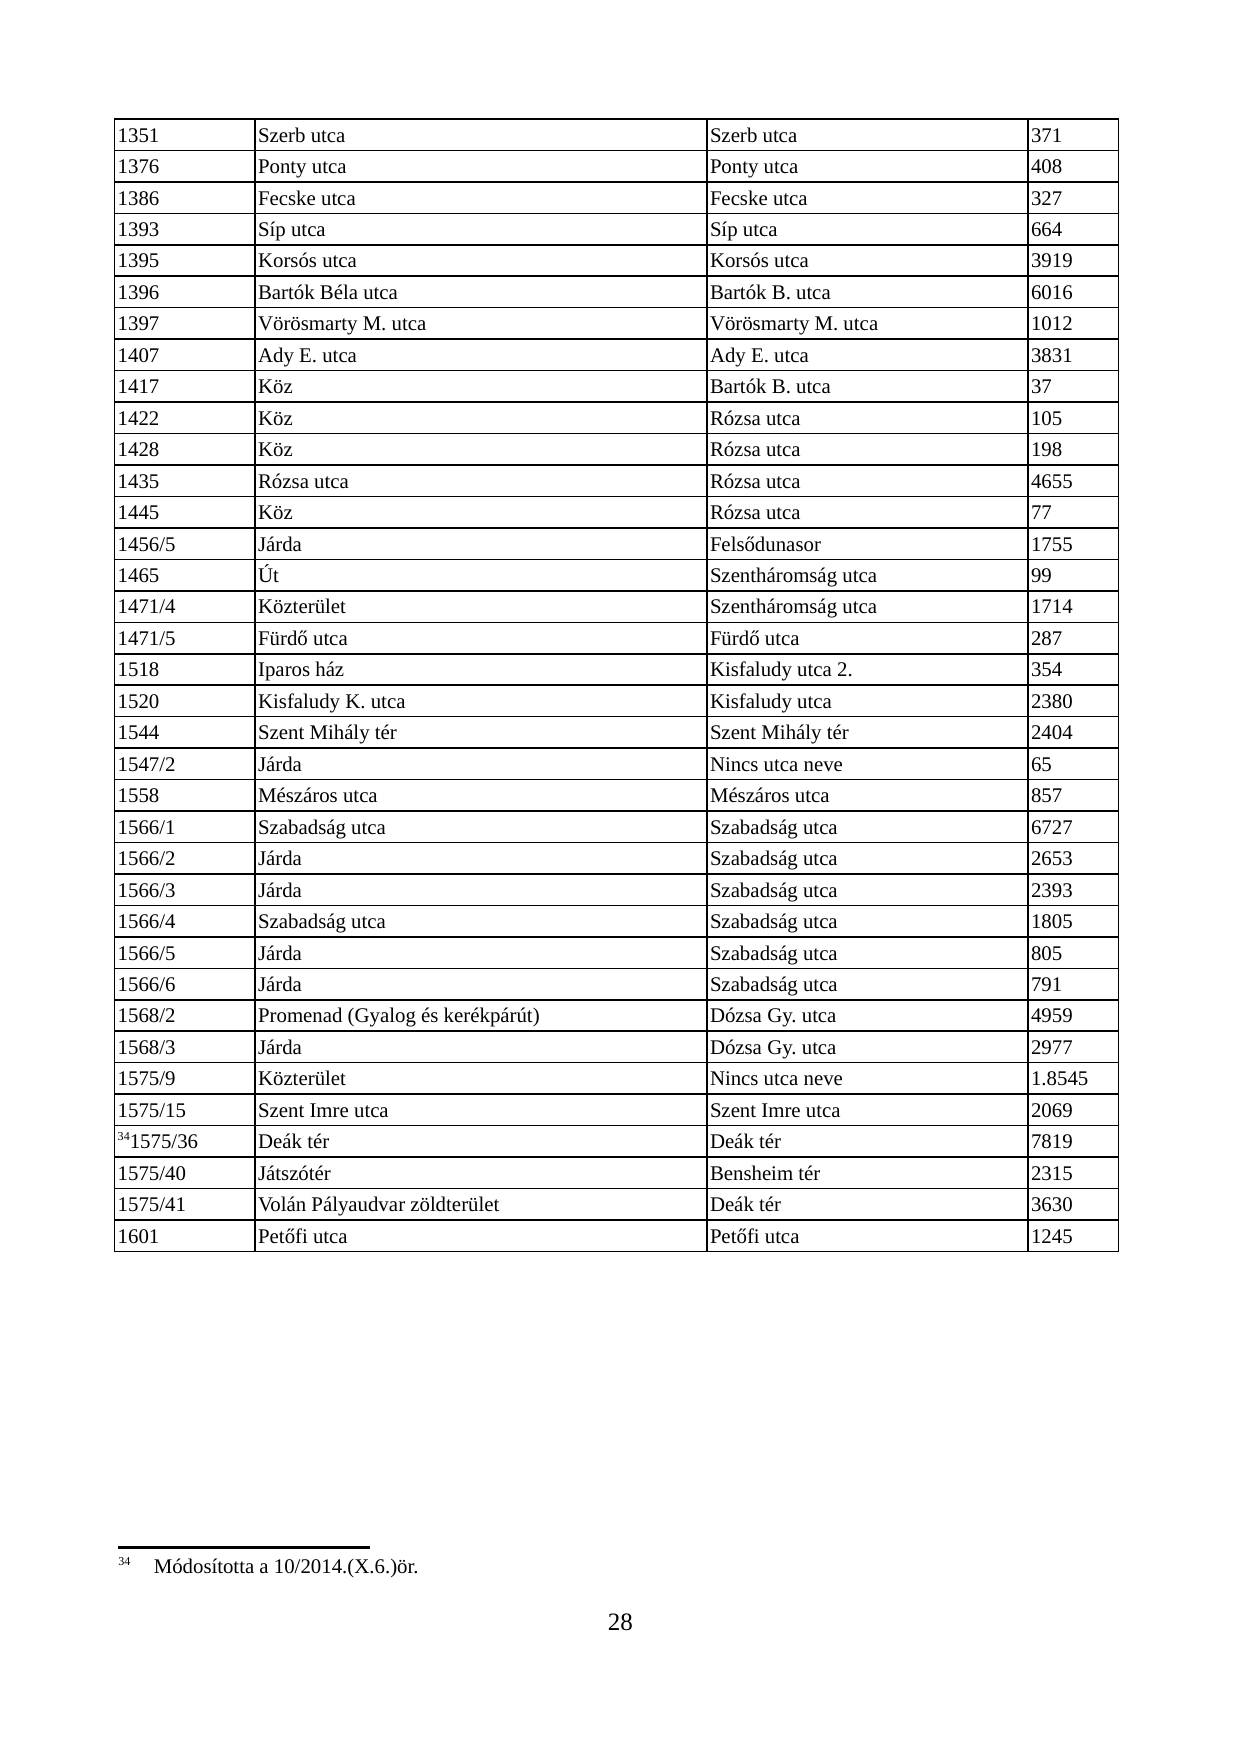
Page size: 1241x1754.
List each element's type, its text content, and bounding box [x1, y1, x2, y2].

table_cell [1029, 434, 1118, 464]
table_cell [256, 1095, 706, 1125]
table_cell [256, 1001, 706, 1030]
table_cell 371 [1029, 120, 1118, 149]
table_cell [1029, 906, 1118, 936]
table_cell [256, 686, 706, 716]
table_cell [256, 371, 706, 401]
table_cell Vörösmarty M. utca [256, 308, 706, 338]
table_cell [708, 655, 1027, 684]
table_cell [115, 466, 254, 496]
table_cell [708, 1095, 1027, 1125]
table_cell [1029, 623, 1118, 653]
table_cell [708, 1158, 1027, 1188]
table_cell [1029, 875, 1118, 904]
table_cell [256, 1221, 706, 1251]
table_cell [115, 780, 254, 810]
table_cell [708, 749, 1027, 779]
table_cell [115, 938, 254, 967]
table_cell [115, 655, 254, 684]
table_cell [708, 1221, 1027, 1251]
table_cell 408 [1029, 151, 1118, 181]
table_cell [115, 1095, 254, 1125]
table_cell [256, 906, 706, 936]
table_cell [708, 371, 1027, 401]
table_cell Korsós utca [256, 246, 706, 275]
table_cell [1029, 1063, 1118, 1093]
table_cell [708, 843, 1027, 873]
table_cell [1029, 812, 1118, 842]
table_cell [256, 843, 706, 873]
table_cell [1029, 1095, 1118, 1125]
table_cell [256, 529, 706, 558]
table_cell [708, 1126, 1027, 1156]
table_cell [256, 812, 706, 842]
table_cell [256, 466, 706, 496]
table_cell Szerb utca [256, 120, 706, 149]
table_cell 1012 [1029, 308, 1118, 338]
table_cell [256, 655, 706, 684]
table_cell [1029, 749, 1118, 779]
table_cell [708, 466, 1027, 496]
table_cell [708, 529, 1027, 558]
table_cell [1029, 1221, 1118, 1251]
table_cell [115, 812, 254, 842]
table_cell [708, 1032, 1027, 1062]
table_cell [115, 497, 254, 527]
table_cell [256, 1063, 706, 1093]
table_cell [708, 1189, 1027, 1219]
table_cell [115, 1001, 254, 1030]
table_cell 3919 [1029, 246, 1118, 275]
table_cell 6016 [1029, 277, 1118, 307]
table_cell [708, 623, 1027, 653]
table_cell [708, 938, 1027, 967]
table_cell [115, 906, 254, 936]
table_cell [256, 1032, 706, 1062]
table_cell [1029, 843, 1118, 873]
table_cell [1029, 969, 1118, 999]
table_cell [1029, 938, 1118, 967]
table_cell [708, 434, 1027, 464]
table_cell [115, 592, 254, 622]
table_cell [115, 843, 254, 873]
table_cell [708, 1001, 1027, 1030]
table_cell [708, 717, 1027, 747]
table_cell 1395 [115, 246, 254, 275]
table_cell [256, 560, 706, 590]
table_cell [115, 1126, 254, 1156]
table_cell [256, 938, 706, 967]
table_cell Bartók B. utca [708, 277, 1027, 307]
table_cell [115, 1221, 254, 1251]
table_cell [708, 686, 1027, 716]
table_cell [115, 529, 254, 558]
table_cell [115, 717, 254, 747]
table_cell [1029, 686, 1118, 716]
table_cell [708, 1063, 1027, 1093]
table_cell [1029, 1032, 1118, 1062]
table_cell Ady E. utca [256, 340, 706, 370]
table_cell 1386 [115, 183, 254, 212]
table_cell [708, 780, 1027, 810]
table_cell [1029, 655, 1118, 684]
table_cell Korsós utca [708, 246, 1027, 275]
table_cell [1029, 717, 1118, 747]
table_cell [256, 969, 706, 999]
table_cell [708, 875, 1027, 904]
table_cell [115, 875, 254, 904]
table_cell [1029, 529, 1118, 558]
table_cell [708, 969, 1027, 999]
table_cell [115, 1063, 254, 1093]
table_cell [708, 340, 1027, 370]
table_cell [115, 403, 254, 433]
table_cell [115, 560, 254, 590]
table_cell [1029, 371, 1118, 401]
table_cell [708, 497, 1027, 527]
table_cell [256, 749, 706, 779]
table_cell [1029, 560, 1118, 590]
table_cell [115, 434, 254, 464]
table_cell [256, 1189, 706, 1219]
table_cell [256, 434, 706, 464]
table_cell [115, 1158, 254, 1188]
table_cell Fecske utca [256, 183, 706, 212]
table_cell Síp utca [256, 214, 706, 244]
table_cell 1396 [115, 277, 254, 307]
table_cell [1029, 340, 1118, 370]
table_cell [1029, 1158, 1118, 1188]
table_cell Szerb utca [708, 120, 1027, 149]
table_cell Vörösmarty M. utca [708, 308, 1027, 338]
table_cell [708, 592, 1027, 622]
table_cell 1376 [115, 151, 254, 181]
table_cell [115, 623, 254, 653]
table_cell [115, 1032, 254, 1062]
table_cell 1397 [115, 308, 254, 338]
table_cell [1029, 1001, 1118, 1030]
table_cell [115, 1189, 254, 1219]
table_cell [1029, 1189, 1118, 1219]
table_cell Síp utca [708, 214, 1027, 244]
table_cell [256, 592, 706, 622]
table_cell 1351 [115, 120, 254, 149]
table_cell Ponty utca [708, 151, 1027, 181]
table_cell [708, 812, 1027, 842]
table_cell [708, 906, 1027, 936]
table_cell Ponty utca [256, 151, 706, 181]
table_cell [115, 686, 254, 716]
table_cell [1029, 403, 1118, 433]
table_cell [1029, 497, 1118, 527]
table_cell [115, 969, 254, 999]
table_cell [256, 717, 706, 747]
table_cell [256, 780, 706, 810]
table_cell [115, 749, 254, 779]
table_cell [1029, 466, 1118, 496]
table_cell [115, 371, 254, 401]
table_cell 664 [1029, 214, 1118, 244]
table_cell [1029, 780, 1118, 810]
table_cell 1393 [115, 214, 254, 244]
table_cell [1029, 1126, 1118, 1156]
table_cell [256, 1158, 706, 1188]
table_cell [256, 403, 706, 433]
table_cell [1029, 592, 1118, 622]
table_cell Fecske utca [708, 183, 1027, 212]
table_cell Bartók Béla utca [256, 277, 706, 307]
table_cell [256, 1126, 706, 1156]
table_cell 327 [1029, 183, 1118, 212]
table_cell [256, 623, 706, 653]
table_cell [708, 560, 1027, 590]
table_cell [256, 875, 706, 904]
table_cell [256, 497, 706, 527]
table_cell 1407 [115, 340, 254, 370]
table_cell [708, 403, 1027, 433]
